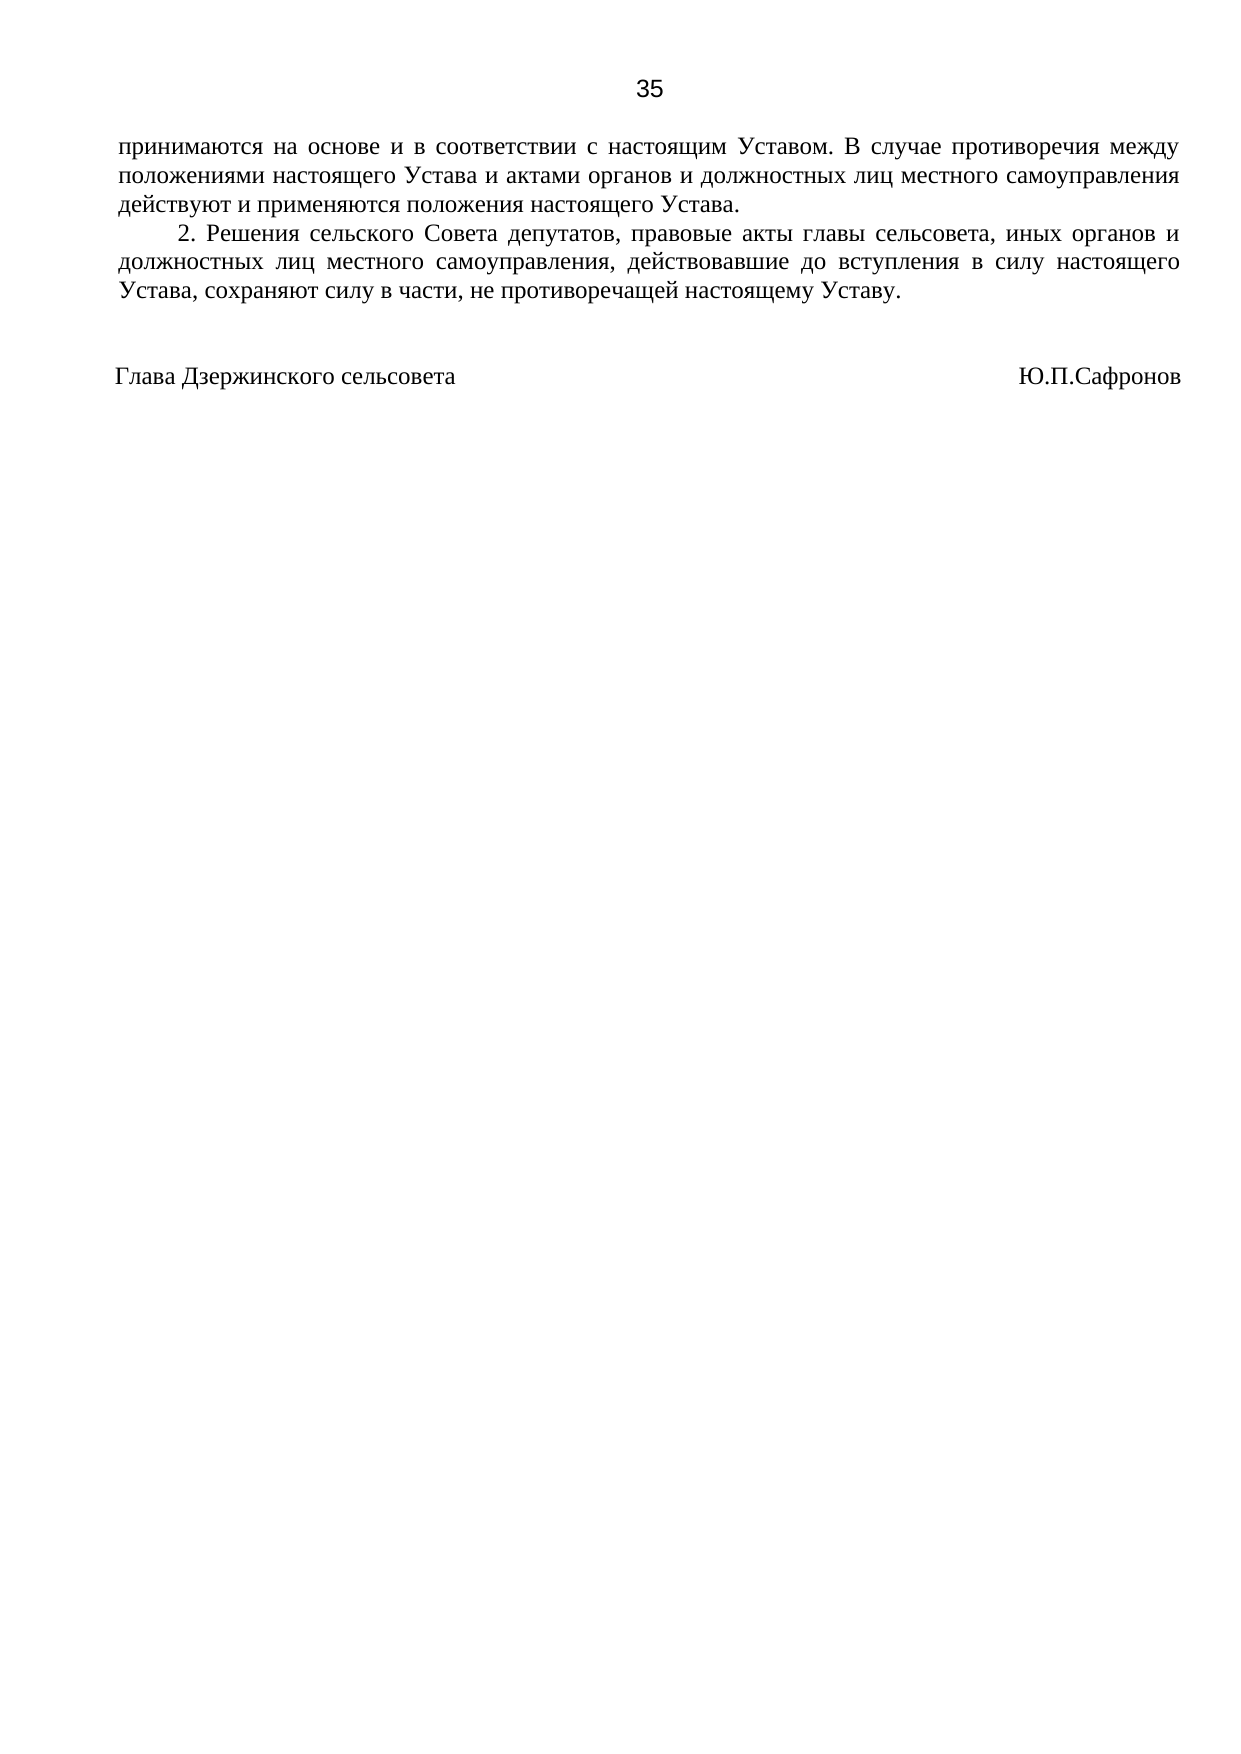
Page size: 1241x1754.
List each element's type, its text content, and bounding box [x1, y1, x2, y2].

table_header Ю.П.Сафронов [650, 361, 1192, 390]
text 2. Решения сельского Совета депутатов, правовые акты главы сельсовета, иных органов и должностных лиц местного самоуправления, действовавшие до вступления в силу настоящего Устава, сохраняют силу в части, не противоречащей настоящему Уставу. [118, 218, 1181, 304]
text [118, 131, 1181, 218]
table_header Глава Дзержинского сельсовета [103, 361, 649, 390]
